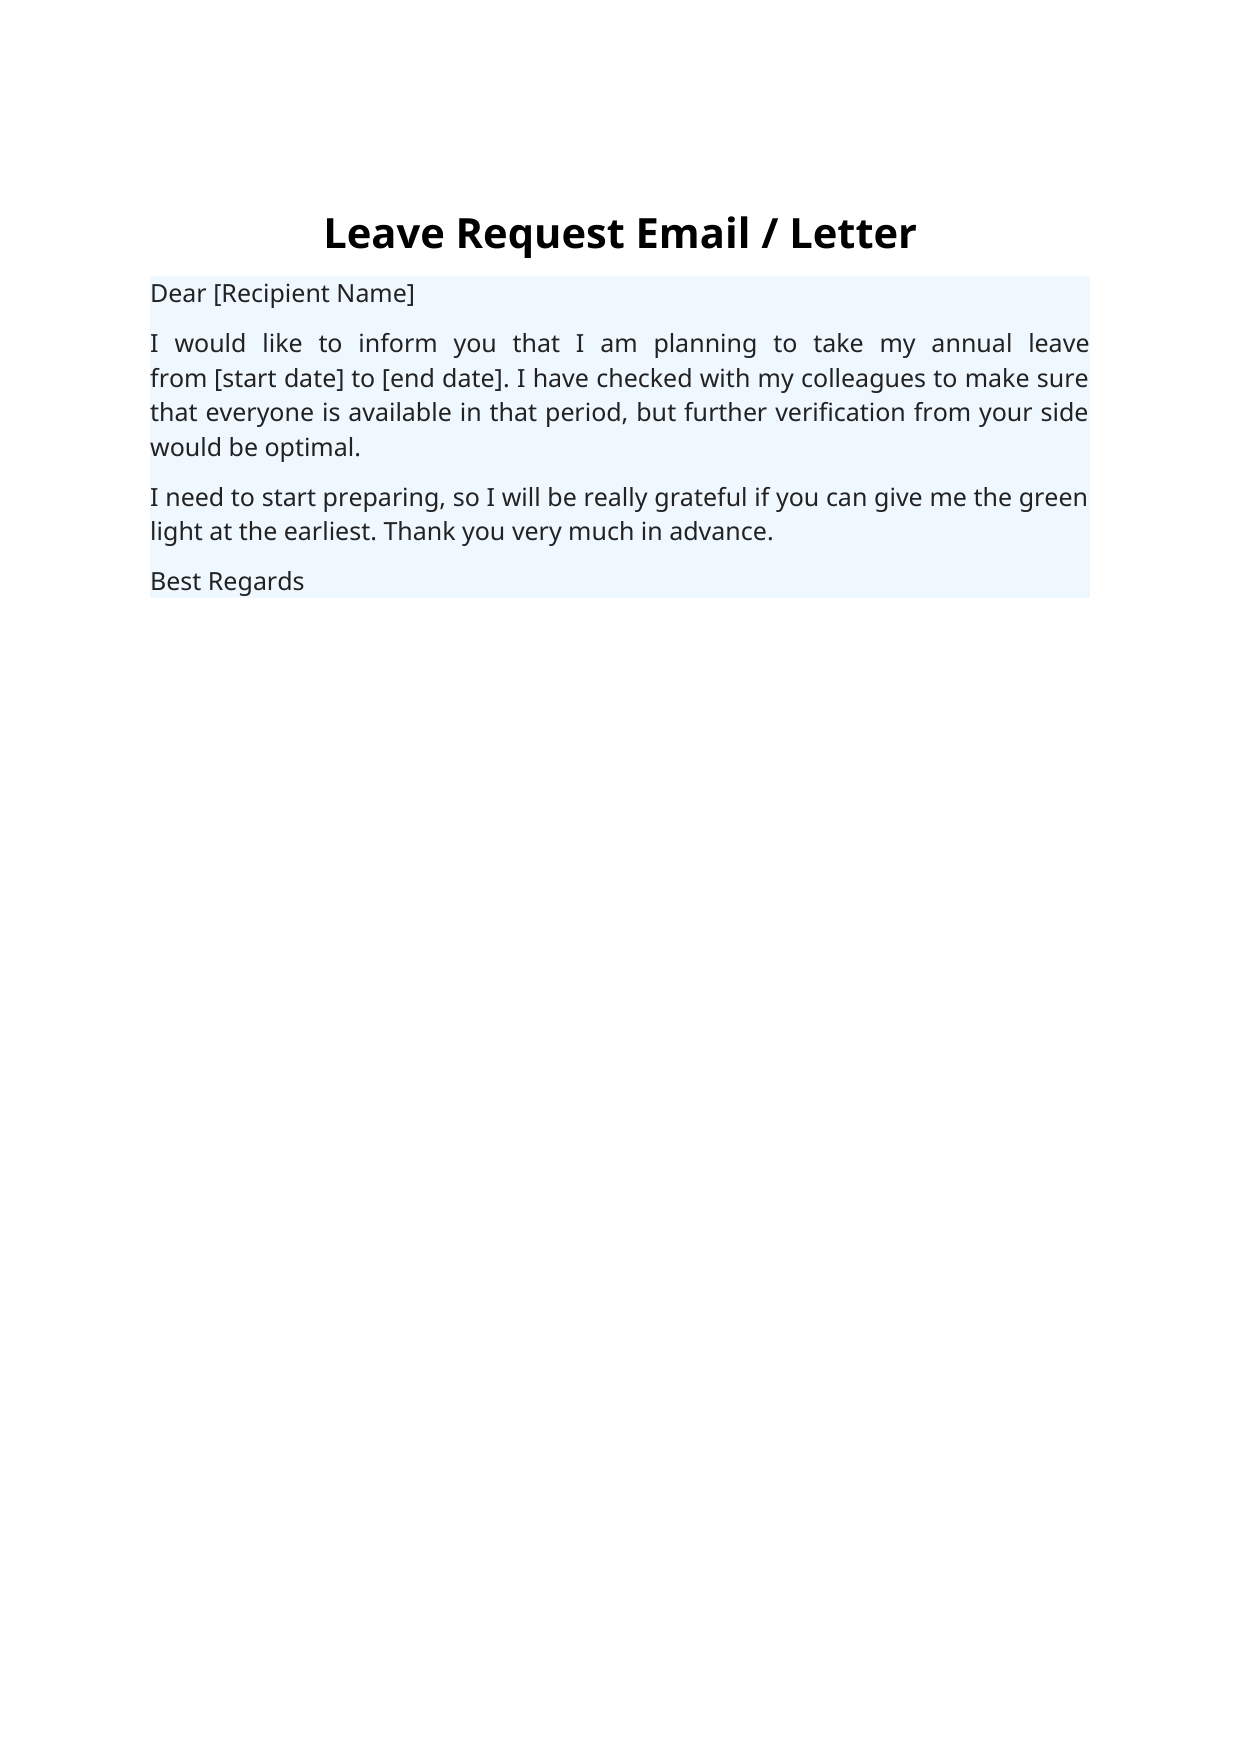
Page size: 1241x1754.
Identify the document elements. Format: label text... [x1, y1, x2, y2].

text Dear [Recipient Name] [150, 276, 1090, 310]
text Best Regards [150, 563, 1090, 598]
text I need to start preparing, so I will be really grateful if you can give me the green light at the earliest. Thank you very much in advance. [150, 479, 1090, 548]
text I would like to inform you that I am planning to take my annual leave from [start date] to [end date]. I have checked with my colleagues to make sure that everyone is available in that period, but further verification from your side would be optimal. [150, 326, 1090, 463]
text Leave Request Email / Letter [150, 203, 1090, 260]
